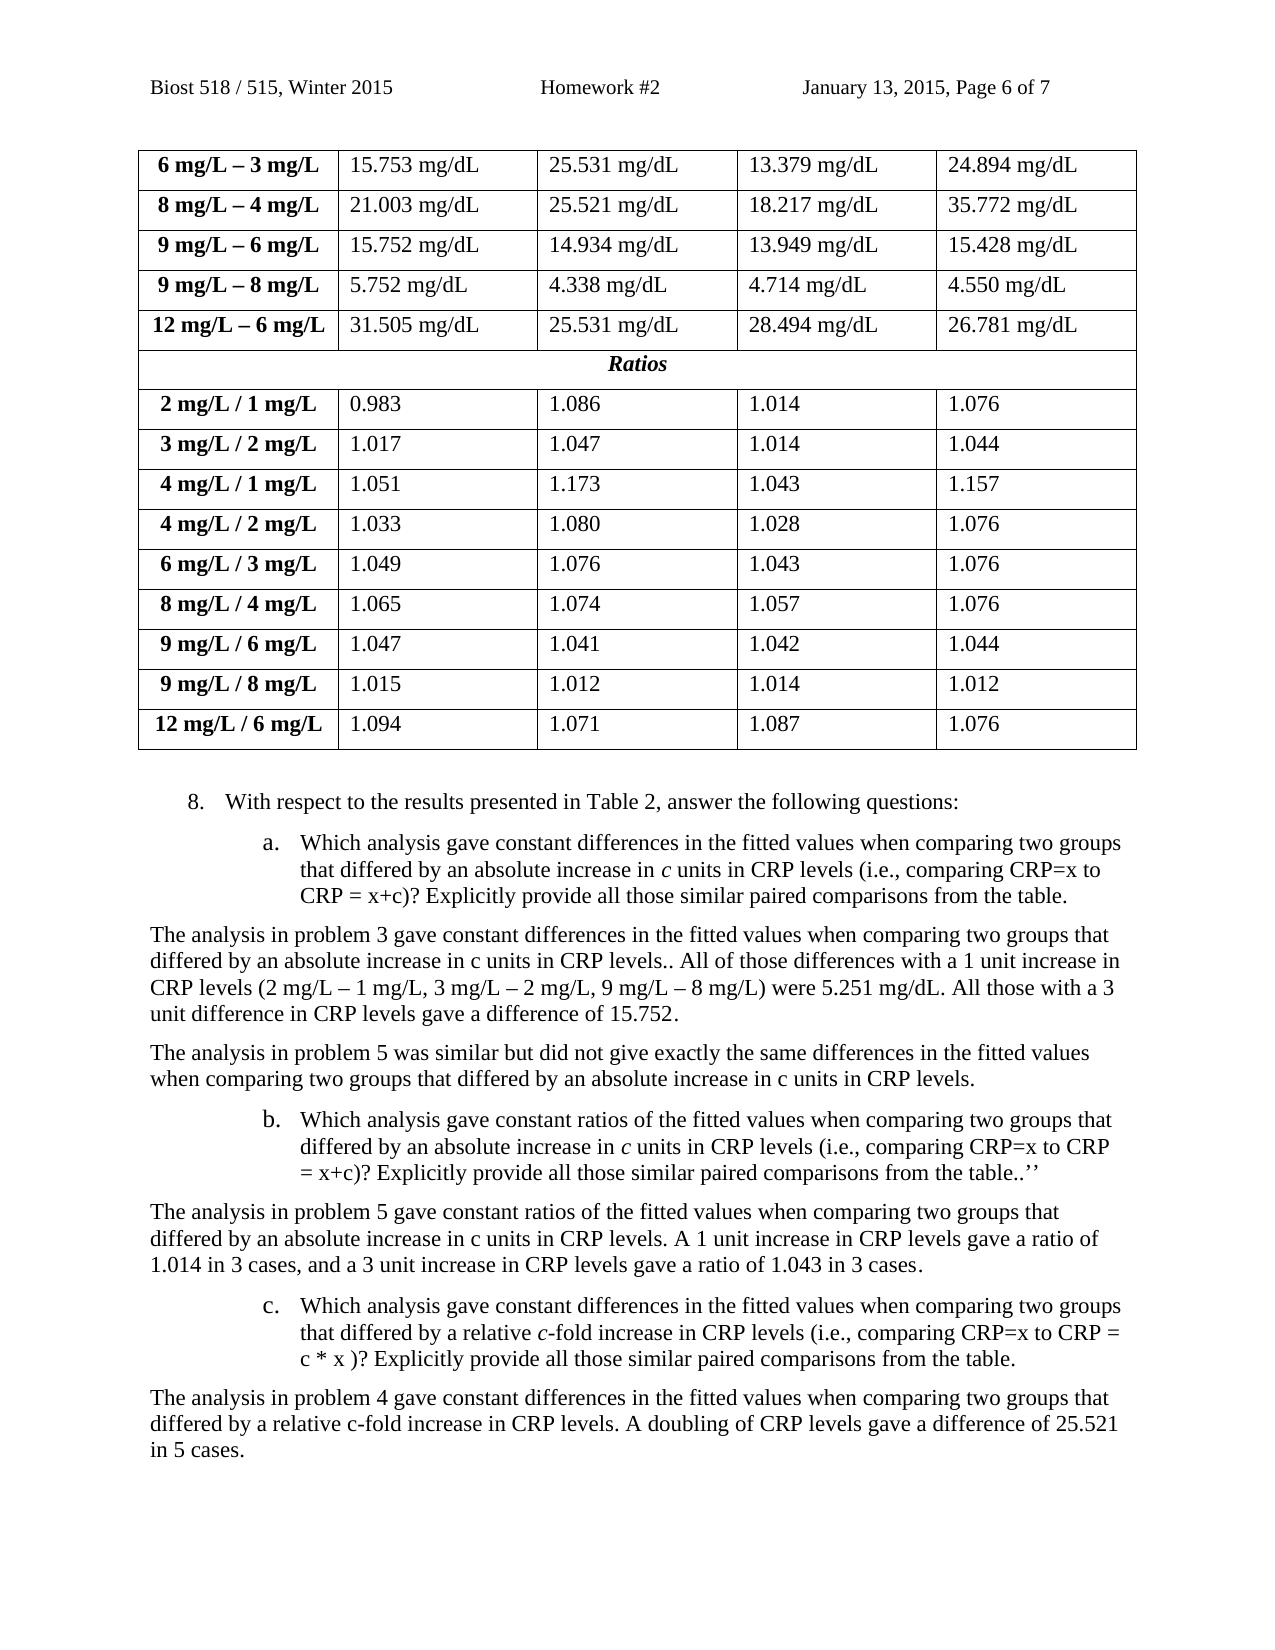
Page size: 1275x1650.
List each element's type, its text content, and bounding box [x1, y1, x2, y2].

table_cell 9 mg/L – 8 mg/L [139, 271, 338, 309]
table_cell 31.505 mg/dL [339, 311, 537, 349]
text The analysis in problem 5 gave constant ratios of the fitted values when comparing two groups that differed by an absolute increase in c units in CRP levels. A 1 unit increase in CRP levels gave a ratio of 1.014 in 3 cases, and a 3 unit increase in CRP levels gave a ratio of 1.043 in 3 cases. [150, 1198, 1125, 1277]
table_cell 1.044 [937, 430, 1136, 469]
table_cell 1.057 [738, 590, 936, 629]
table_cell 1.014 [738, 390, 936, 429]
table_cell 1.047 [538, 430, 737, 469]
table_cell 1.049 [339, 550, 537, 589]
list Which analysis gave constant ratios of the fitted values when comparing two groups that differed by an absolute increase in c units in CRP levels (i.e., comparing CRP=x to CRP = x+c)? Explicitly provide all those similar paired comparisons from the table..’’ [262, 1104, 1125, 1186]
table_cell 1.065 [339, 590, 537, 629]
table_cell 6 mg/L – 3 mg/L [139, 151, 338, 190]
list Which analysis gave constant differences in the fitted values when comparing two groups that differed by a relative c-fold increase in CRP levels (i.e., comparing CRP=x to CRP = c * x )? Explicitly provide all those similar paired comparisons from the table. [262, 1290, 1125, 1371]
table_cell 1.043 [738, 550, 936, 589]
list Which analysis gave constant differences in the fitted values when comparing two groups that differed by an absolute increase in c units in CRP levels (i.e., comparing CRP=x to CRP = x+c)? Explicitly provide all those similar paired comparisons from the table. [262, 827, 1125, 909]
table_cell 1.076 [538, 550, 737, 589]
table_cell 21.003 mg/dL [339, 191, 537, 230]
table_cell 1.044 [937, 630, 1136, 669]
table_cell Ratios [139, 351, 1136, 389]
table_cell 1.017 [339, 430, 537, 469]
table_cell 4 mg/L / 2 mg/L [139, 510, 338, 549]
table_cell 14.934 mg/dL [538, 231, 737, 270]
table_cell 25.521 mg/dL [538, 191, 737, 230]
table_cell 1.094 [339, 710, 537, 748]
table_cell 1.012 [937, 670, 1136, 708]
text The analysis in problem 5 was similar but did not give exactly the same differences in the fitted values when comparing two groups that differed by an absolute increase in c units in CRP levels. [150, 1039, 1125, 1092]
table_cell 15.752 mg/dL [339, 231, 537, 270]
table_cell 1.051 [339, 470, 537, 509]
text The analysis in problem 4 gave constant differences in the fitted values when comparing two groups that differed by a relative c-fold increase in CRP levels. A doubling of CRP levels gave a difference of 25.521 in 5 cases. [150, 1384, 1125, 1463]
table_cell 1.076 [937, 590, 1136, 629]
table_cell 1.014 [738, 430, 936, 469]
table_cell 6 mg/L / 3 mg/L [139, 550, 338, 589]
table_cell 1.071 [538, 710, 737, 748]
text The analysis in problem 3 gave constant differences in the fitted values when comparing two groups that differed by an absolute increase in c units in CRP levels.. All of those differences with a 1 unit increase in CRP levels (2 mg/L – 1 mg/L, 3 mg/L – 2 mg/L, 9 mg/L – 8 mg/L) were 5.251 mg/dL. All those with a 3 unit difference in CRP levels gave a difference of 15.752. [150, 921, 1125, 1027]
table_cell 1.087 [738, 710, 936, 748]
table_cell 1.076 [937, 550, 1136, 589]
table_cell 13.379 mg/dL [738, 151, 936, 190]
table_cell 28.494 mg/dL [738, 311, 936, 349]
table_cell 4.550 mg/dL [937, 271, 1136, 309]
table_cell 2 mg/L / 1 mg/L [139, 390, 338, 429]
table_cell 3 mg/L / 2 mg/L [139, 430, 338, 469]
table_cell 1.015 [339, 670, 537, 708]
table_cell 1.041 [538, 630, 737, 669]
table_cell 35.772 mg/dL [937, 191, 1136, 230]
table_cell 25.531 mg/dL [538, 311, 737, 349]
table_cell 1.047 [339, 630, 537, 669]
list With respect to the results presented in Table 2, answer the following questions: [187, 788, 1125, 815]
table_cell 4 mg/L / 1 mg/L [139, 470, 338, 509]
table_cell 1.157 [937, 470, 1136, 509]
table_cell 1.076 [937, 390, 1136, 429]
table_cell 1.076 [937, 710, 1136, 748]
table_cell 18.217 mg/dL [738, 191, 936, 230]
table_cell 1.028 [738, 510, 936, 549]
table_cell 1.076 [937, 510, 1136, 549]
table_cell 1.012 [538, 670, 737, 708]
table_cell 1.080 [538, 510, 737, 549]
table_cell 15.753 mg/dL [339, 151, 537, 190]
table_cell 15.428 mg/dL [937, 231, 1136, 270]
table_cell 8 mg/L / 4 mg/L [139, 590, 338, 629]
table_cell 1.043 [738, 470, 936, 509]
table_cell 13.949 mg/dL [738, 231, 936, 270]
table_cell 9 mg/L / 8 mg/L [139, 670, 338, 708]
table_cell 5.752 mg/dL [339, 271, 537, 309]
table_cell 8 mg/L – 4 mg/L [139, 191, 338, 230]
table_cell 9 mg/L / 6 mg/L [139, 630, 338, 669]
table_cell 4.338 mg/dL [538, 271, 737, 309]
table_cell 4.714 mg/dL [738, 271, 936, 309]
table_cell 1.033 [339, 510, 537, 549]
table_cell 1.086 [538, 390, 737, 429]
table_cell 0.983 [339, 390, 537, 429]
table_cell 12 mg/L / 6 mg/L [139, 710, 338, 748]
table_cell 12 mg/L – 6 mg/L [139, 311, 338, 349]
table_cell 25.531 mg/dL [538, 151, 737, 190]
table_cell 1.074 [538, 590, 737, 629]
table_cell 1.173 [538, 470, 737, 509]
table_cell 1.014 [738, 670, 936, 708]
table_cell 9 mg/L – 6 mg/L [139, 231, 338, 270]
table_cell 24.894 mg/dL [937, 151, 1136, 190]
table_cell 1.042 [738, 630, 936, 669]
table_cell 26.781 mg/dL [937, 311, 1136, 349]
